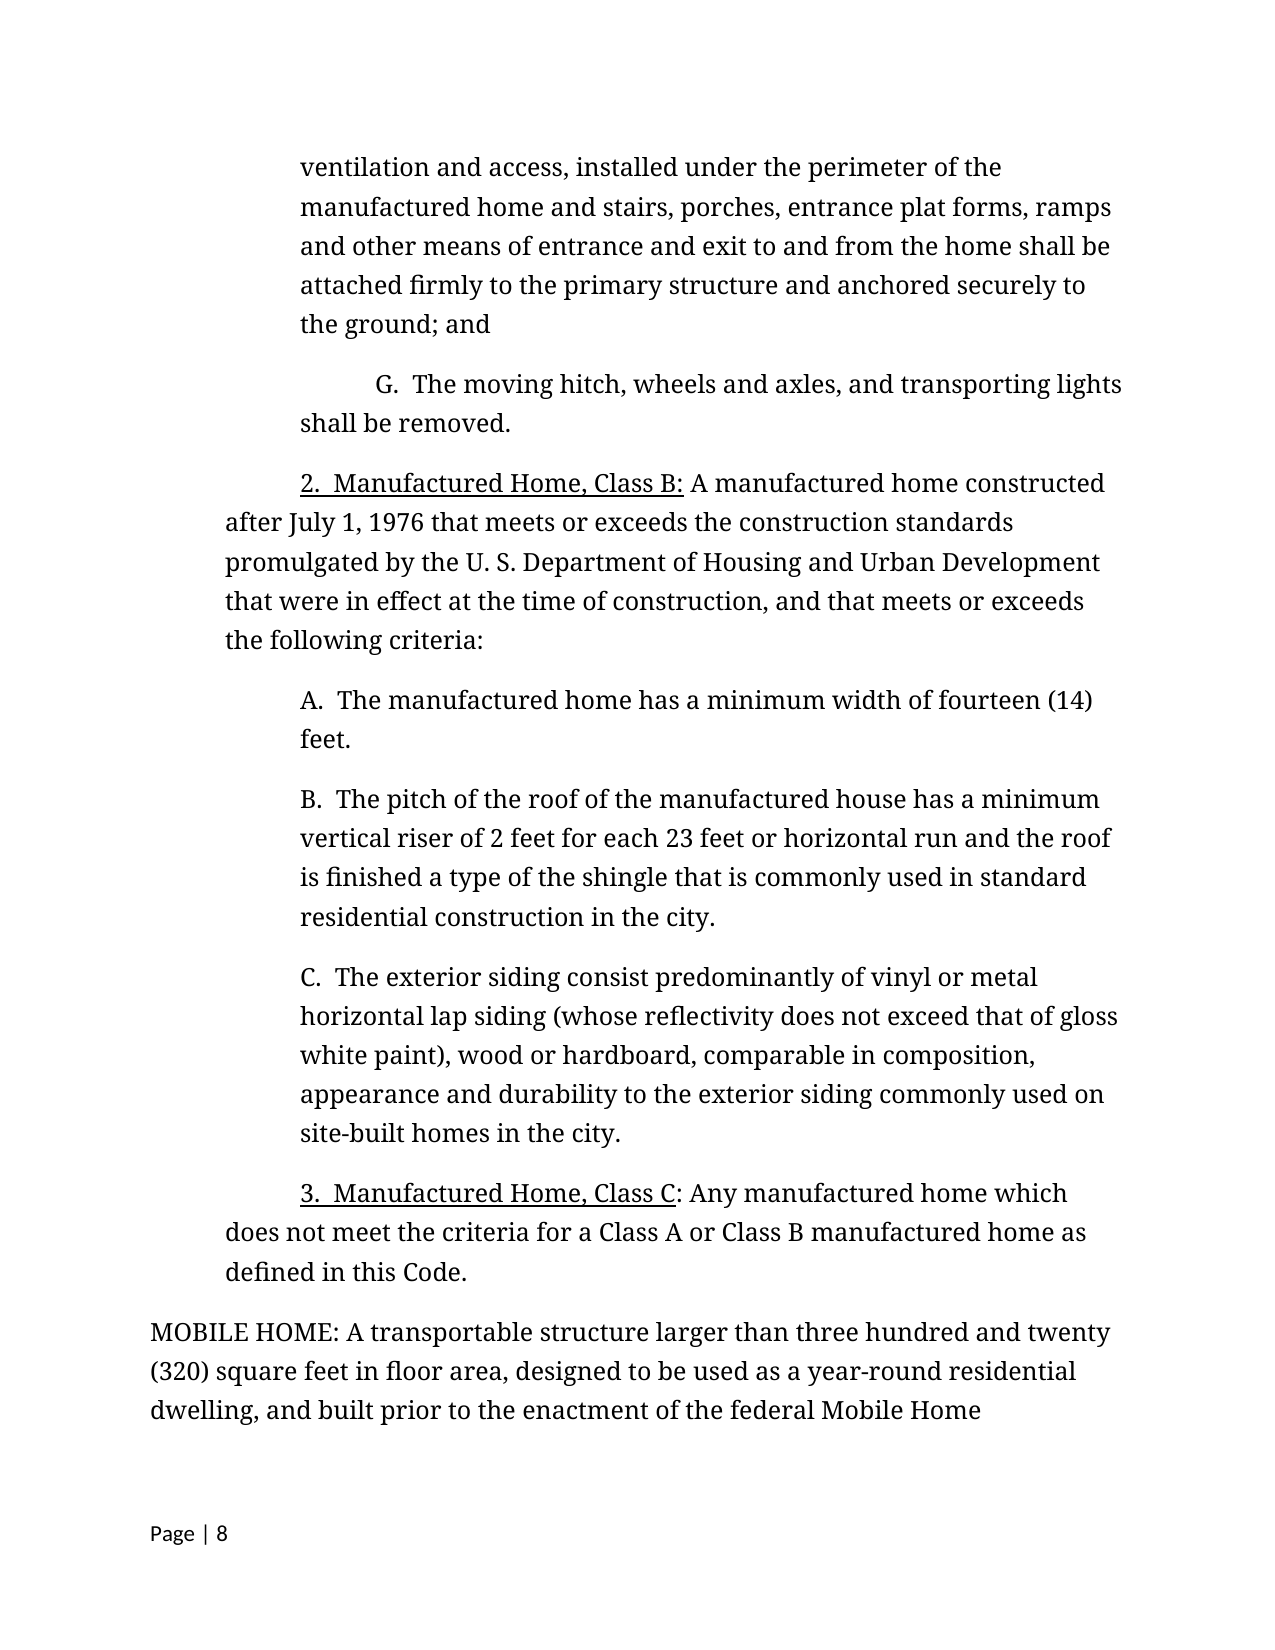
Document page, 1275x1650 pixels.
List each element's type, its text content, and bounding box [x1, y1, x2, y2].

text 2. Manufactured Home, Class B: A manufactured home constructed after July 1, 1976 that meets or exceeds the construction standards promulgated by the U. S. Department of Housing and Urban Development that were in effect at the time of construction, and that meets or exceeds the following criteria: [225, 466, 1125, 657]
text 3. Manufactured Home, Class C: Any manufactured home which does not meet the criteria for a Class A or Class B manufactured home as defined in this Code. [225, 1176, 1125, 1288]
text G. The moving hitch, wheels and axles, and transporting lights shall be removed. [300, 367, 1125, 440]
text C. The exterior siding consist predominantly of vinyl or metal horizontal lap siding (whose reflectivity does not exceed that of gloss white paint), wood or hardboard, comparable in composition, appearance and durability to the exterior siding commonly used on site-built homes in the city. [300, 959, 1125, 1150]
text B. The pitch of the roof of the manufactured house has a minimum vertical riser of 2 feet for each 23 feet or horizontal run and the roof is finished a type of the shingle that is commonly used in standard residential construction in the city. [300, 782, 1125, 933]
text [150, 1314, 1125, 1427]
text A. The manufactured home has a minimum width of fourteen (14) feet. [300, 682, 1125, 756]
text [300, 150, 1125, 341]
